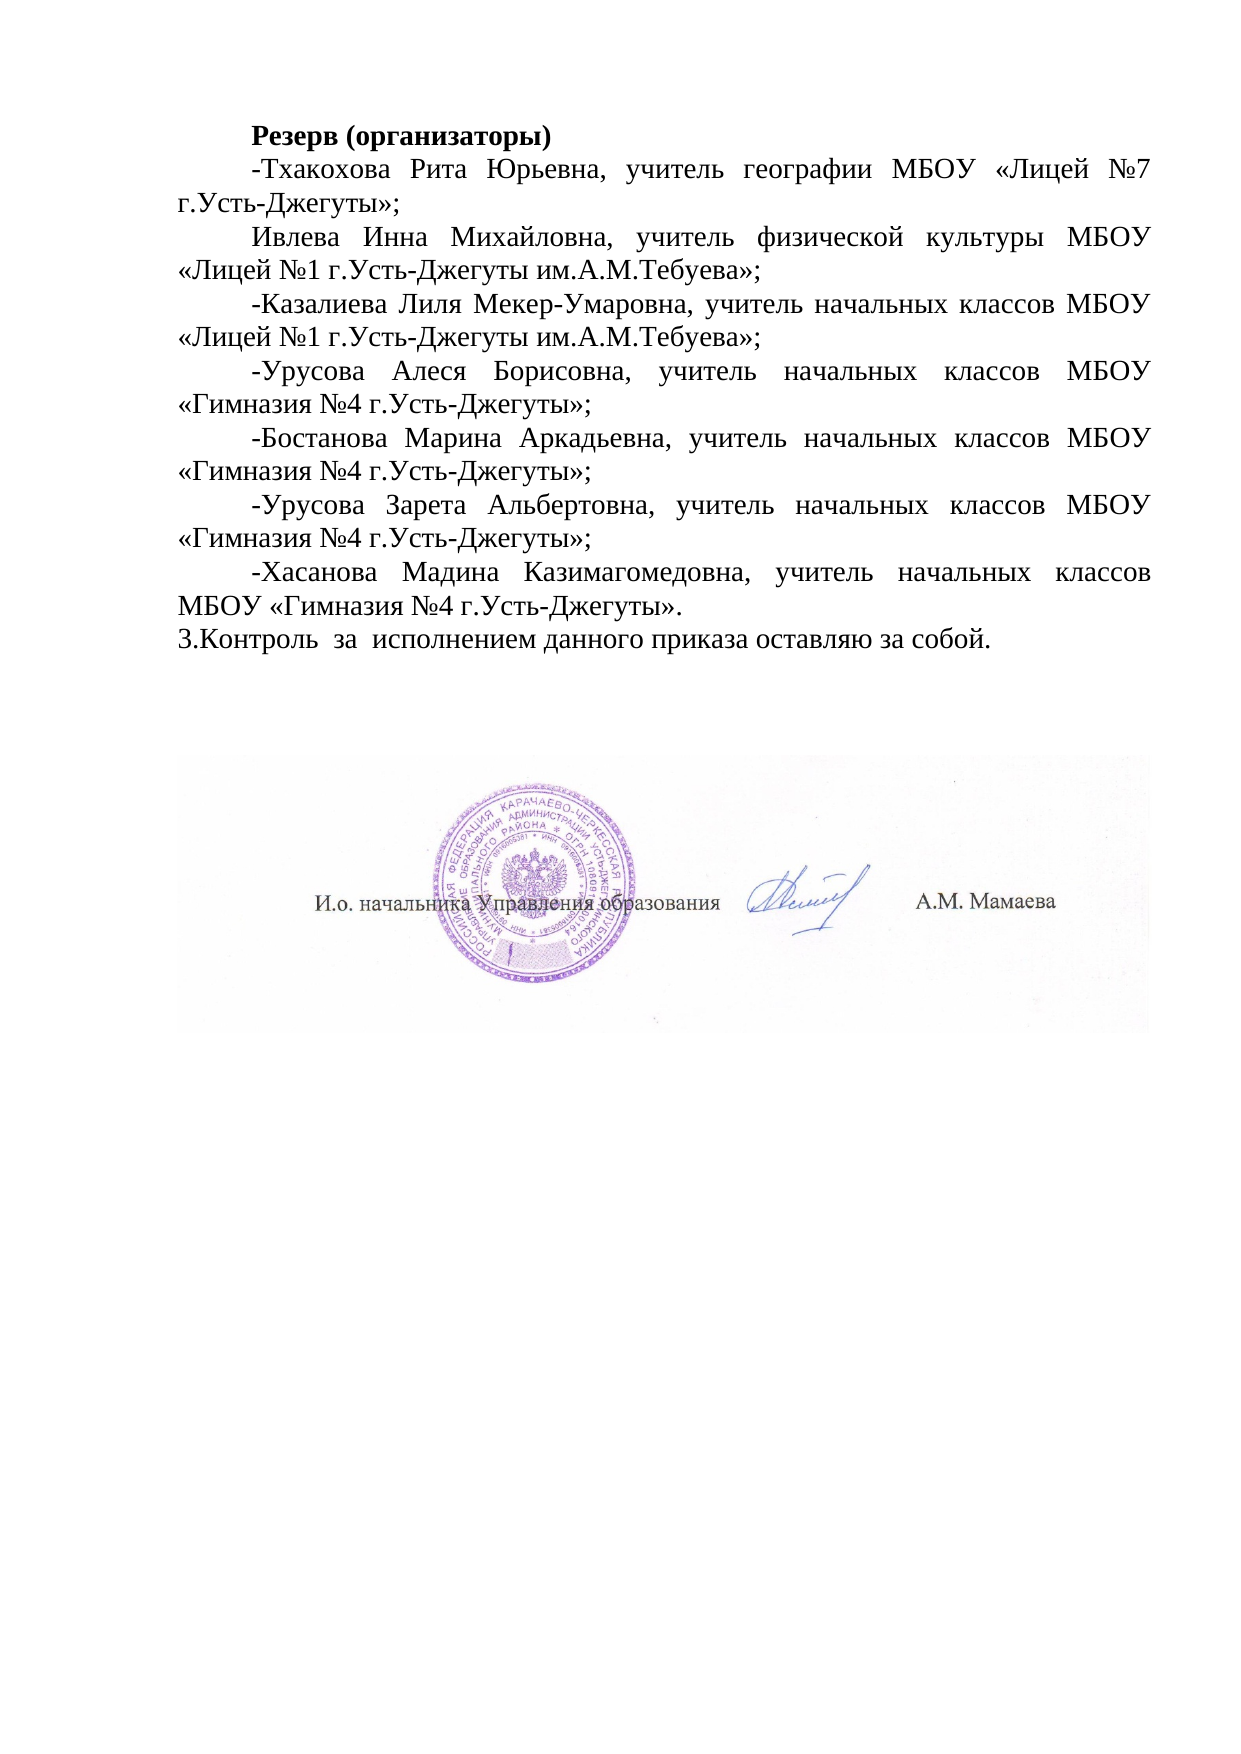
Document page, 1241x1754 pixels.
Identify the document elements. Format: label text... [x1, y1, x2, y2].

text -Казалиева Лиля Мекер-Умаровна, учитель начальных классов МБОУ «Лицей №1 г.Усть-Джегуты им.А.М.Тебуева»; [177, 286, 1152, 353]
text -Урусова Зарета Альбертовна, учитель начальных классов МБОУ «Гимназия №4 г.Усть-Джегуты»; [177, 487, 1152, 554]
text -Урусова Алеся Борисовна, учитель начальных классов МБОУ «Гимназия №4 г.Усть-Джегуты»; [177, 353, 1152, 420]
text 3.Контроль за исполнением данного приказа оставляю за собой. [177, 621, 1152, 655]
picture [177, 755, 1152, 1033]
text -Хасанова Мадина Казимагомедовна, учитель начальных классов МБОУ «Гимназия №4 г.Усть-Джегуты». [177, 554, 1152, 621]
text -Тхакохова Рита Юрьевна, учитель географии МБОУ «Лицей №7 г.Усть-Джегуты»; [177, 152, 1152, 219]
text Резерв (организаторы) [177, 118, 1152, 152]
text -Бостанова Марина Аркадьевна, учитель начальных классов МБОУ «Гимназия №4 г.Усть-Джегуты»; [177, 420, 1152, 487]
text Ивлева Инна Михайловна, учитель физической культуры МБОУ «Лицей №1 г.Усть-Джегуты им.А.М.Тебуева»; [177, 219, 1152, 286]
